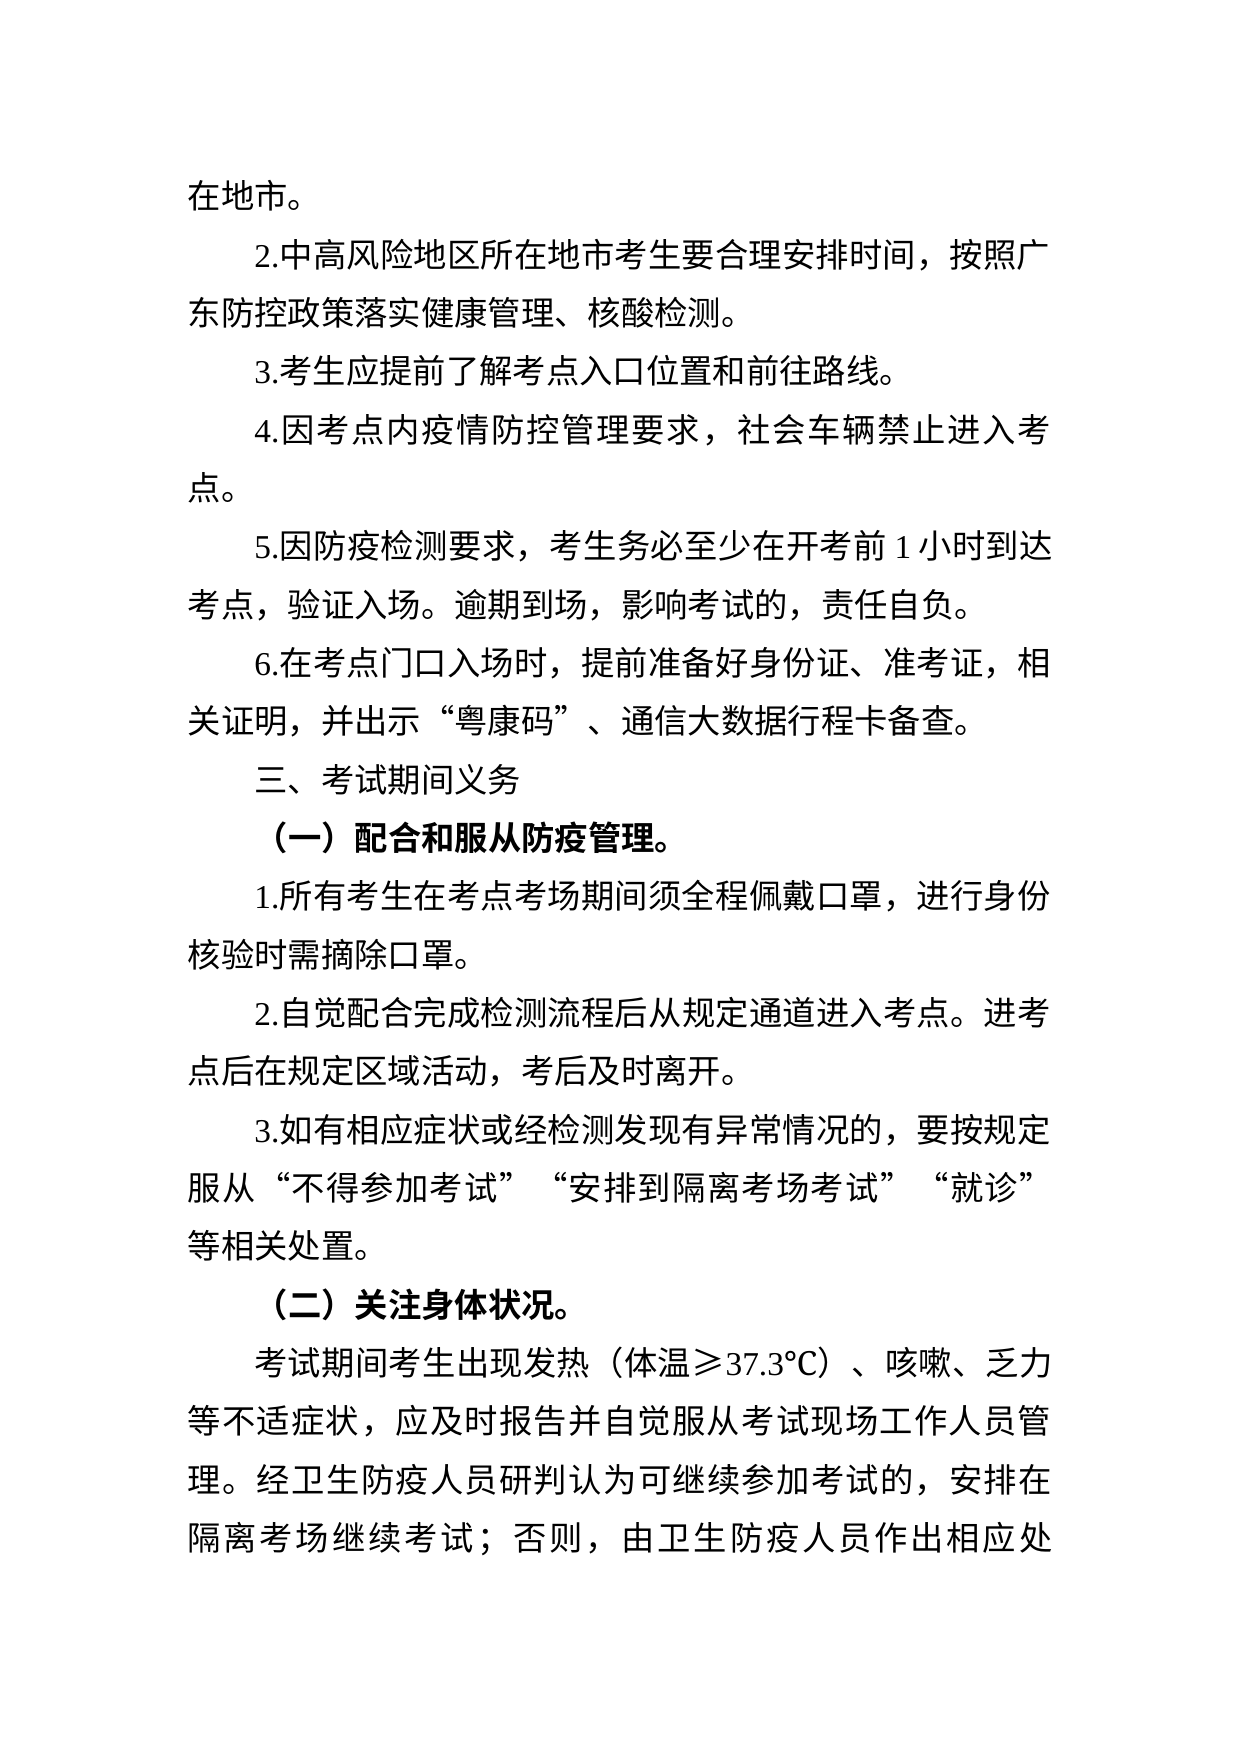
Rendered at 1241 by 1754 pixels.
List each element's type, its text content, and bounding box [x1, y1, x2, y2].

text 2.自觉配合完成检测流程后从规定通道进入考点。进考点后在规定区域活动，考后及时离开。 [187, 979, 1053, 1095]
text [187, 1329, 1053, 1562]
text 3.考生应提前了解考点入口位置和前往路线。 [187, 337, 1053, 395]
text 3.如有相应症状或经检测发现有异常情况的，要按规定服从“不得参加考试”“安排到隔离考场考试”“就诊”等相关处置。 [187, 1095, 1053, 1270]
text （二）关注身体状况。 [187, 1270, 1053, 1329]
text 5.因防疫检测要求，考生务必至少在开考前1小时到达考点，验证入场。逾期到场，影响考试的，责任自负。 [187, 512, 1053, 629]
text 6.在考点门口入场时，提前准备好身份证、准考证，相关证明，并出示“粤康码”、通信大数据行程卡备查。 [187, 629, 1053, 745]
text 4.因考点内疫情防控管理要求，社会车辆禁止进入考点。 [187, 395, 1053, 512]
text 三、考试期间义务 [187, 745, 1053, 804]
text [187, 162, 1053, 220]
text 2.中高风险地区所在地市考生要合理安排时间，按照广东防控政策落实健康管理、核酸检测。 [187, 220, 1053, 337]
text （一）配合和服从防疫管理。 [187, 804, 1053, 862]
text 1.所有考生在考点考场期间须全程佩戴口罩，进行身份核验时需摘除口罩。 [187, 862, 1053, 979]
